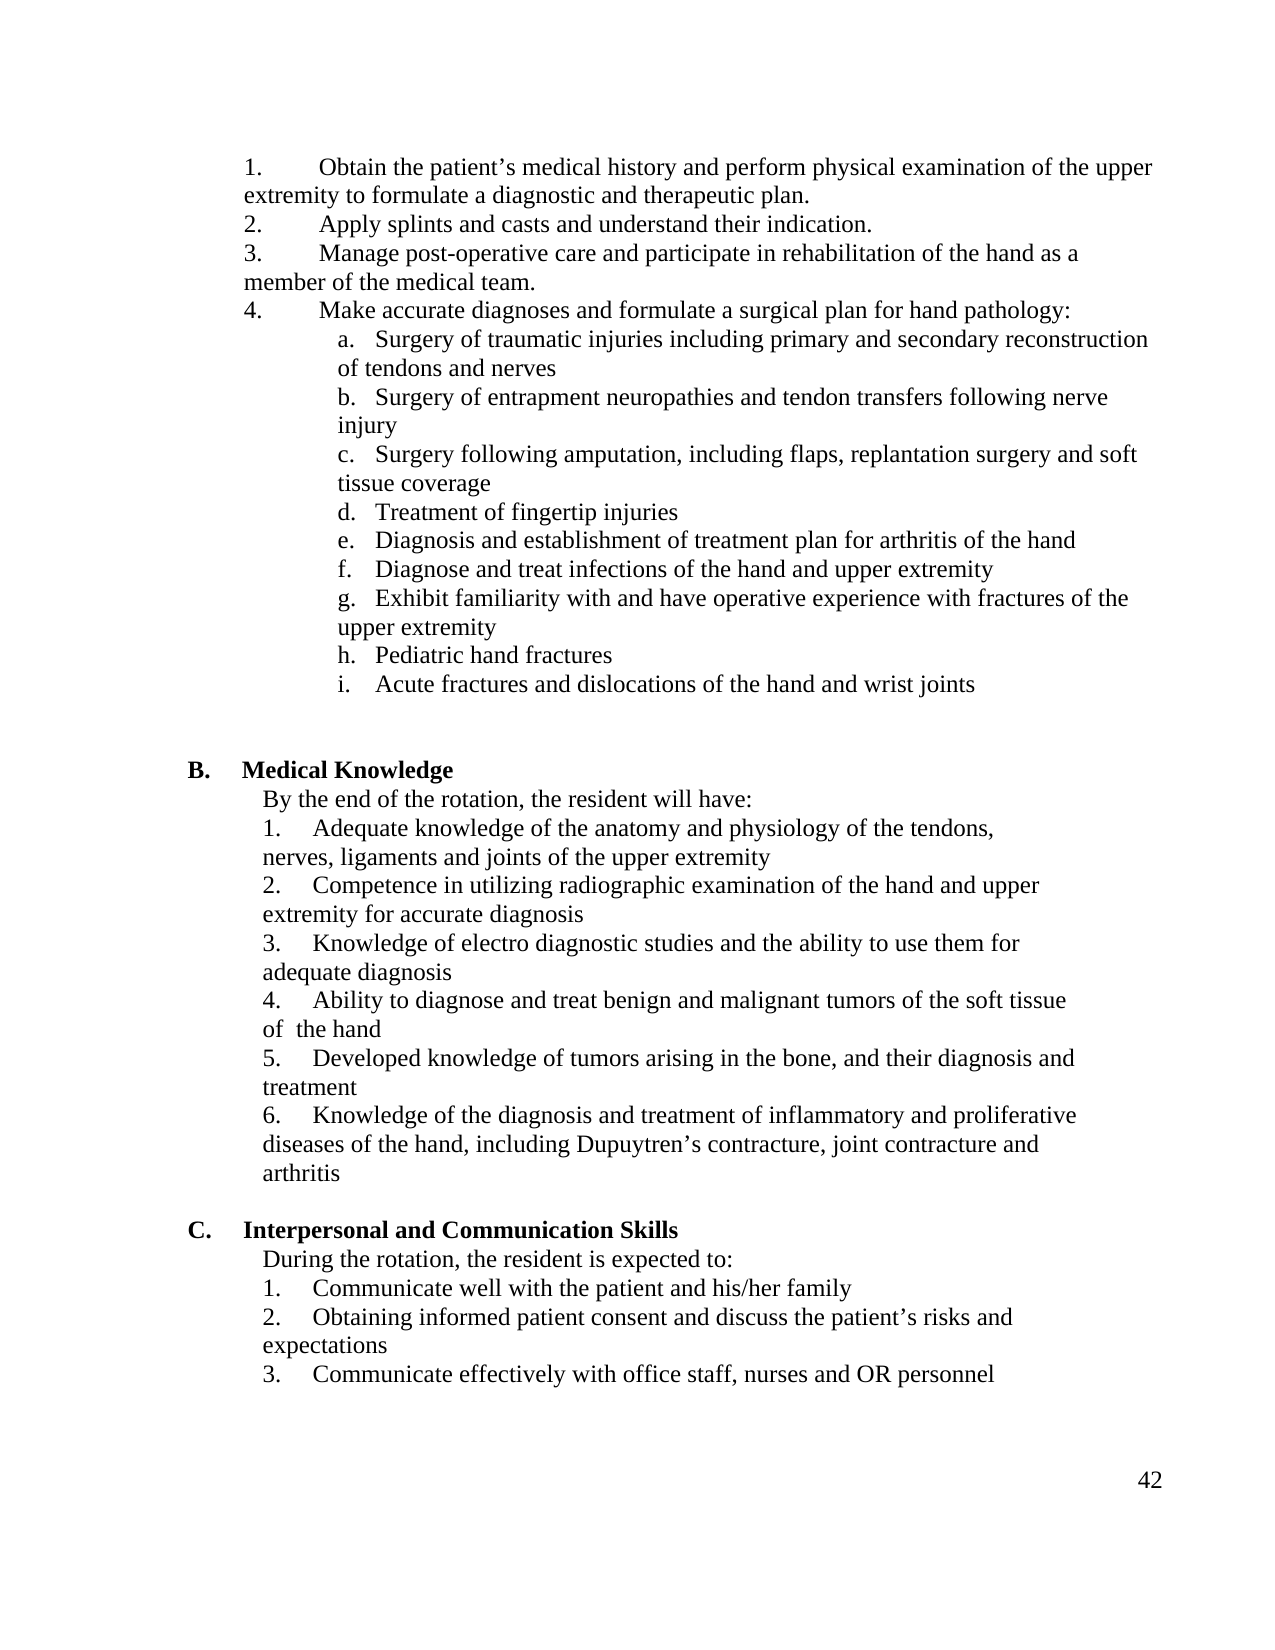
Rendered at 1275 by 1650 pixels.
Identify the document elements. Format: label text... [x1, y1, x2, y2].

text c. Surgery following amputation, including flaps, replantation surgery and soft tissue coverage [187, 439, 1162, 497]
text 6. Knowledge of the diagnosis and treatment of inflammatory and proliferative diseases of the hand, including Dupuytren’s contracture, joint contracture and arthritis [112, 1100, 1162, 1187]
text 4. Make accurate diagnoses and formulate a surgical plan for hand pathology: [187, 295, 1162, 324]
text 5. Developed knowledge of tumors arising in the bone, and their diagnosis and treatment [112, 1043, 1162, 1100]
text 3. Manage post-operative care and participate in rehabilitation of the hand as a member of the medical team. [187, 238, 1162, 295]
text f. Diagnose and treat infections of the hand and upper extremity [187, 554, 1162, 583]
text During the rotation, the resident is expected to: [112, 1244, 1162, 1273]
text d. Treatment of fingertip injuries [187, 497, 1162, 525]
text 2. Apply splints and casts and understand their indication. [187, 209, 1162, 238]
text By the end of the rotation, the resident will have: [112, 784, 1162, 813]
text i. Acute fractures and dislocations of the hand and wrist joints [187, 669, 1162, 698]
text 3. Communicate effectively with office staff, nurses and OR personnel [112, 1359, 1162, 1388]
text 2. Obtaining informed patient consent and discuss the patient’s risks and expectations [112, 1302, 1162, 1359]
text 1. Obtain the patient’s medical history and perform physical examination of the upper extremity to formulate a diagnostic and therapeutic plan. [187, 152, 1162, 209]
text 3. Knowledge of electro diagnostic studies and the ability to use them for adequate diagnosis [112, 928, 1162, 985]
text h. Pediatric hand fractures [187, 640, 1162, 669]
text 1. Adequate knowledge of the anatomy and physiology of the tendons, nerves, ligaments and joints of the upper extremity [112, 813, 1162, 870]
text 1. Communicate well with the patient and his/her family [112, 1273, 1162, 1302]
text g. Exhibit familiarity with and have operative experience with fractures of the upper extremity [187, 583, 1162, 640]
text 2. Competence in utilizing radiographic examination of the hand and upper extremity for accurate diagnosis [112, 870, 1162, 928]
text a. Surgery of traumatic injuries including primary and secondary reconstruction of tendons and nerves [187, 324, 1162, 382]
text C. Interpersonal and Communication Skills [112, 1215, 1162, 1244]
text B. Medical Knowledge [112, 755, 1162, 784]
text e. Diagnosis and establishment of treatment plan for arthritis of the hand [187, 525, 1162, 554]
text 4. Ability to diagnose and treat benign and malignant tumors of the soft tissue of the hand [112, 985, 1162, 1043]
text b. Surgery of entrapment neuropathies and tendon transfers following nerve injury [187, 382, 1162, 439]
